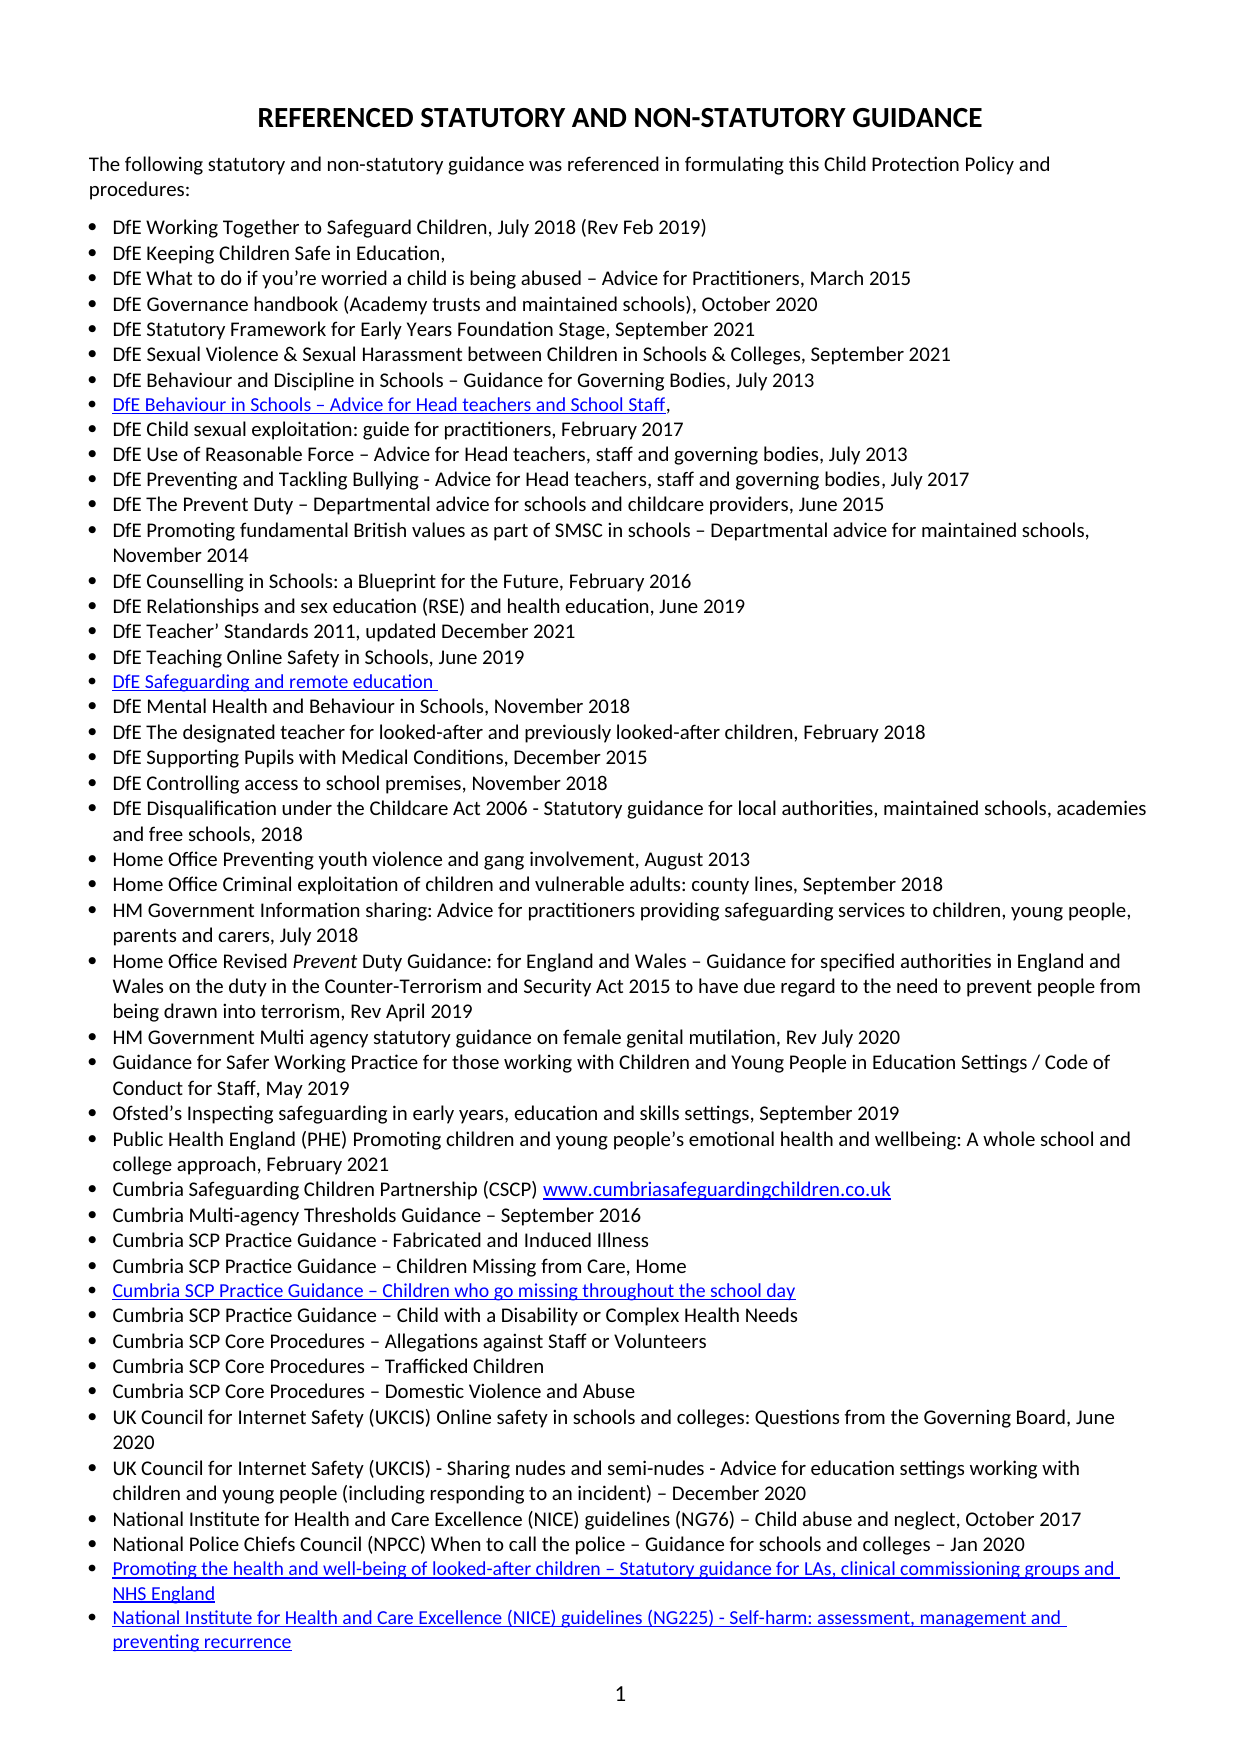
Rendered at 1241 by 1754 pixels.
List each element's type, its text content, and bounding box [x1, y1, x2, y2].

list DfE Sexual Violence & Sexual Harassment between Children in Schools & Colleges, September 2021 [89, 342, 1152, 367]
list Ofsted’s Inspecting safeguarding in early years, education and skills settings, September 2019 [89, 1100, 1152, 1126]
list UK Council for Internet Safety (UKCIS) Online safety in schools and colleges: Questions from the Governing Board, June 2020 [89, 1404, 1152, 1455]
list DfE Mental Health and Behaviour in Schools, November 2018 [89, 694, 1152, 719]
list National Police Chiefs Council (NPCC) When to call the police – Guidance for schools and colleges – Jan 2020 [89, 1531, 1152, 1557]
list Home Office Revised Prevent Duty Guidance: for England and Wales – Guidance for specified authorities in England and Wales on the duty in the Counter-Terrorism and Security Act 2015 to have due regard to the need to prevent people from being drawn into terrorism, Rev April 2019 [89, 948, 1152, 1024]
list Public Health England (PHE) Promoting children and young people’s emotional health and wellbeing: A whole school and college approach, February 2021 [89, 1126, 1152, 1177]
list DfE Behaviour and Discipline in Schools – Guidance for Governing Bodies, July 2013 [89, 367, 1152, 392]
list National Institute for Health and Care Excellence (NICE) guidelines (NG76) – Child abuse and neglect, October 2017 [89, 1506, 1152, 1531]
list DfE Statutory Framework for Early Years Foundation Stage, September 2021 [89, 316, 1152, 342]
list DfE The designated teacher for looked-after and previously looked-after children, February 2018 [89, 719, 1152, 744]
list HM Government Multi agency statutory guidance on female genital mutilation, Rev July 2020 [89, 1024, 1152, 1049]
list DfE Teacher’ Standards 2011, updated December 2021 [89, 619, 1152, 644]
list Home Office Criminal exploitation of children and vulnerable adults: county lines, September 2018 [89, 872, 1152, 897]
list DfE Use of Reasonable Force – Advice for Head teachers, staff and governing bodies, July 2013 [89, 441, 1152, 466]
list Cumbria SCP Practice Guidance – Children Missing from Care, Home [89, 1253, 1152, 1278]
list Cumbria Safeguarding Children Partnership (CSCP) www.cumbriasafeguardingchildren.co.uk [89, 1177, 1152, 1202]
list Cumbria SCP Practice Guidance - Fabricated and Induced Illness [89, 1227, 1152, 1253]
list DfE Teaching Online Safety in Schools, June 2019 [89, 644, 1152, 669]
list DfE Supporting Pupils with Medical Conditions, December 2015 [89, 744, 1152, 770]
list Cumbria SCP Core Procedures – Domestic Violence and Abuse [89, 1379, 1152, 1404]
list UK Council for Internet Safety (UKCIS) - Sharing nudes and semi-nudes - Advice for education settings working with children and young people (including responding to an incident) – December 2020 [89, 1455, 1152, 1506]
list DfE Relationships and sex education (RSE) and health education, June 2019 [89, 593, 1152, 619]
list Cumbria SCP Practice Guidance – Children who go missing throughout the school day [89, 1278, 1152, 1302]
list Cumbria SCP Core Procedures – Allegations against Staff or Volunteers [89, 1328, 1152, 1353]
list REFERENCED STATUTORY AND NON-STATUTORY GUIDANCE [89, 99, 1152, 134]
text The following statutory and non-statutory guidance was referenced in formulating this Child Protection Policy and procedures: [89, 151, 1152, 202]
list DfE Controlling access to school premises, November 2018 [89, 770, 1152, 795]
list Guidance for Safer Working Practice for those working with Children and Young People in Education Settings / Code of Conduct for Staff, May 2019 [89, 1049, 1152, 1100]
list DfE Counselling in Schools: a Blueprint for the Future, February 2016 [89, 568, 1152, 593]
list DfE Governance handbook (Academy trusts and maintained schools), October 2020 [89, 291, 1152, 316]
list DfE Child sexual exploitation: guide for practitioners, February 2017 [89, 416, 1152, 441]
list DfE Disqualification under the Childcare Act 2006 - Statutory guidance for local authorities, maintained schools, academies and free schools, 2018 [89, 795, 1152, 846]
list National Institute for Health and Care Excellence (NICE) guidelines (NG225) - Self-harm: assessment, management and preventing recurrence [89, 1605, 1152, 1653]
list Home Office Preventing youth violence and gang involvement, August 2013 [89, 846, 1152, 872]
list DfE Working Together to Safeguard Children, July 2018 (Rev Feb 2019) [89, 214, 1152, 240]
list Cumbria Multi-agency Thresholds Guidance – September 2016 [89, 1202, 1152, 1227]
list DfE Promoting fundamental British values as part of SMSC in schools – Departmental advice for maintained schools, November 2014 [89, 517, 1152, 568]
list Promoting the health and well-being of looked-after children – Statutory guidance for LAs, clinical commissioning groups and NHS England [89, 1557, 1152, 1605]
list DfE The Prevent Duty – Departmental advice for schools and childcare providers, June 2015 [89, 492, 1152, 517]
list Cumbria SCP Core Procedures – Trafficked Children [89, 1353, 1152, 1379]
list DfE What to do if you’re worried a child is being abused – Advice for Practitioners, March 2015 [89, 265, 1152, 291]
list HM Government Information sharing: Advice for practitioners providing safeguarding services to children, young people, parents and carers, July 2018 [89, 897, 1152, 948]
list DfE Preventing and Tackling Bullying - Advice for Head teachers, staff and governing bodies, July 2017 [89, 466, 1152, 492]
list DfE Behaviour in Schools – Advice for Head teachers and School Staff, [89, 392, 1152, 416]
list Cumbria SCP Practice Guidance – Child with a Disability or Complex Health Needs [89, 1302, 1152, 1328]
list DfE Safeguarding and remote education [89, 669, 1152, 694]
list DfE Keeping Children Safe in Education, [89, 240, 1152, 265]
